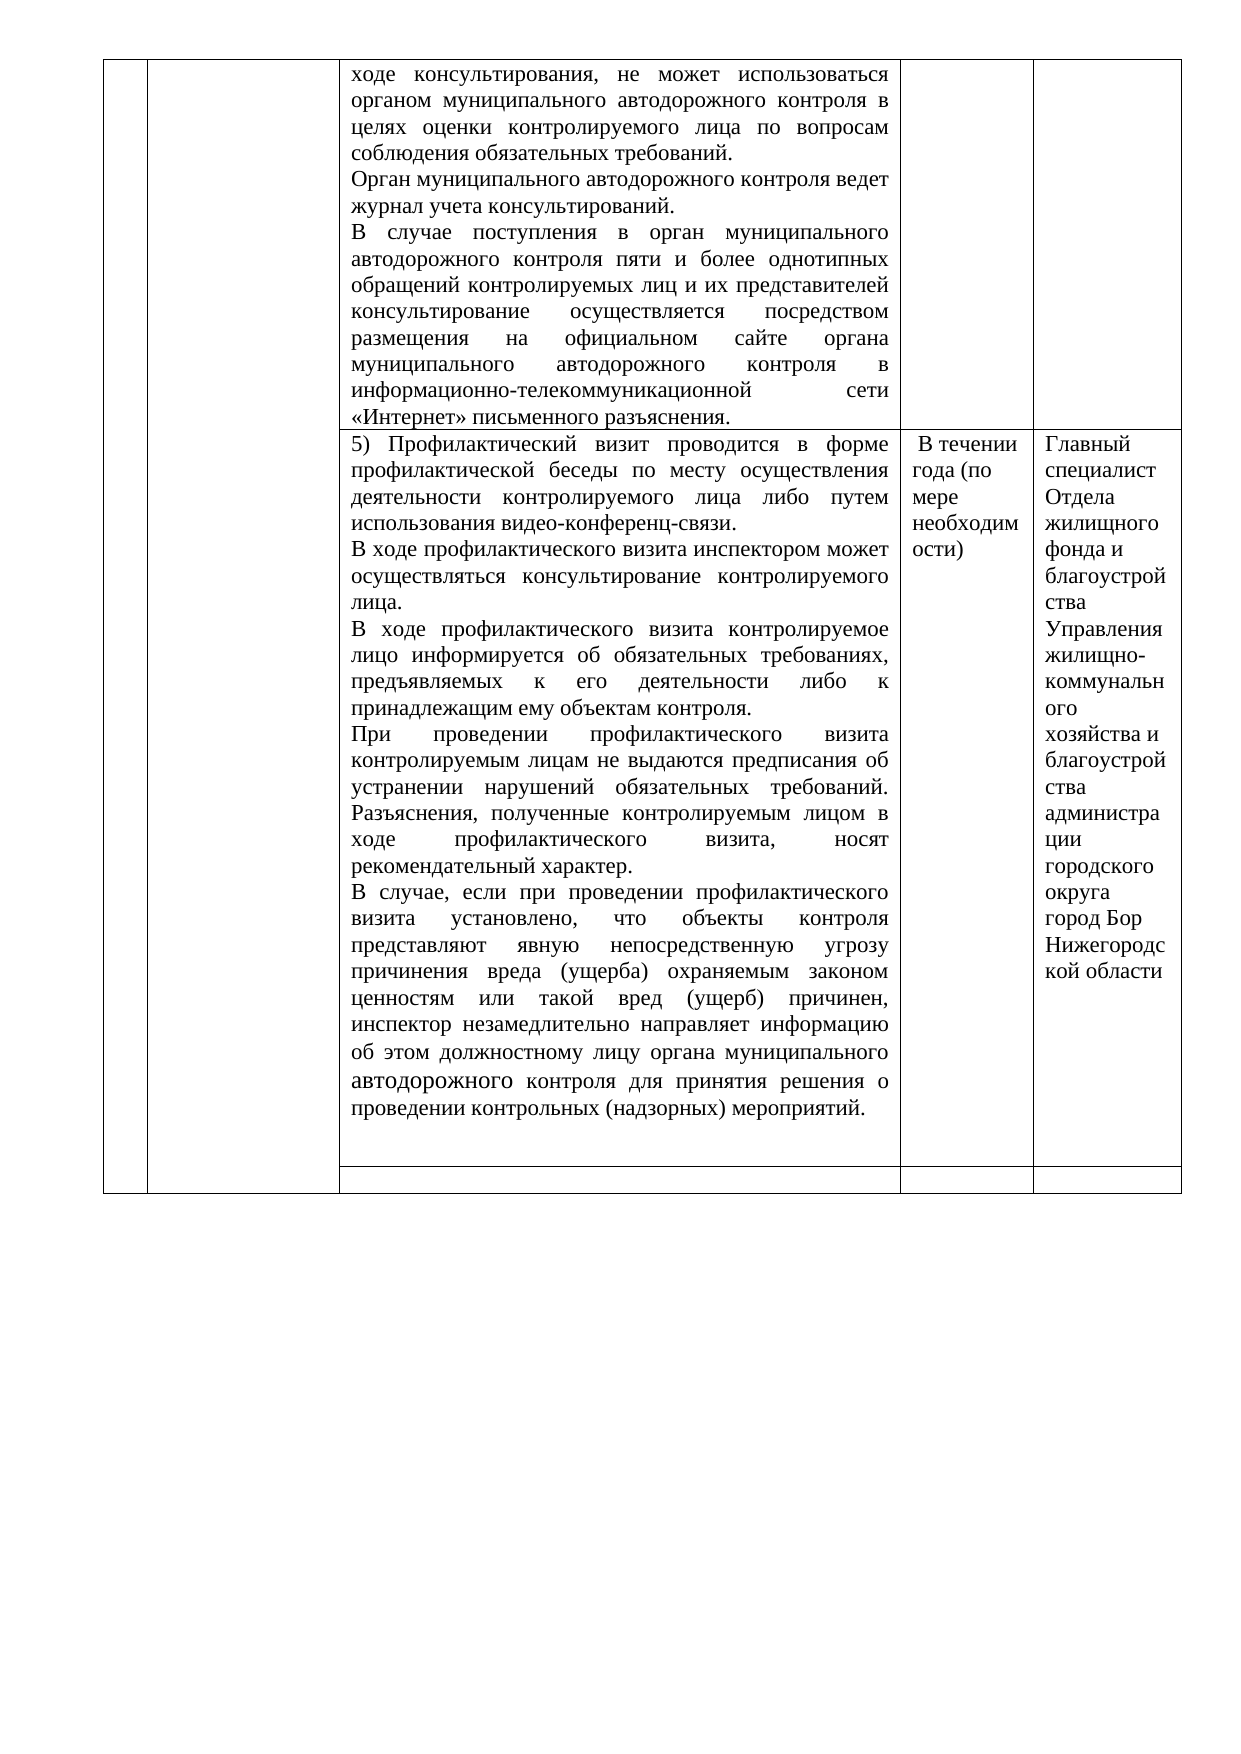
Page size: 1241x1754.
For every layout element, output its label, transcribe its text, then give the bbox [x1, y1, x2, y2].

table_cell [901, 60, 1033, 429]
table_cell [1034, 60, 1181, 429]
table_cell В течении года (по мере необходимости) [901, 430, 1033, 1166]
table_cell [901, 1167, 1033, 1193]
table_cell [340, 60, 900, 429]
table_cell [340, 1167, 900, 1193]
table_cell [1034, 1167, 1181, 1193]
table_cell 5) Профилактический визит проводится в форме профилактической беседы по месту осуществления деятельности контролируемого лица либо путем использования видео-конференц-связи. В ходе профилактического визита инспектором может осуществляться консультирование контролируемого лица. В ходе профилактического визита контролируемое лицо информируется об обязательных требованиях, предъявляемых к его деятельности либо к принадлежащим ему объектам контроля. При проведении профилактического визита контролируемым лицам не выдаются предписания об устранении нарушений обязательных требований. Разъяснения, полученные контролируемым лицом в ходе профилактического визита, носят рекомендательный характер. В случае, если при проведении профилактического визита установлено, что объекты контроля представляют явную непосредственную угрозу причинения вреда (ущерба) охраняемым законом ценностям или такой вред (ущерб) причинен, инспектор незамедлительно направляет информацию об этом должностному лицу органа муниципального автодорожного контроля для принятия решения о проведении контрольных (надзорных) мероприятий. [340, 430, 900, 1166]
